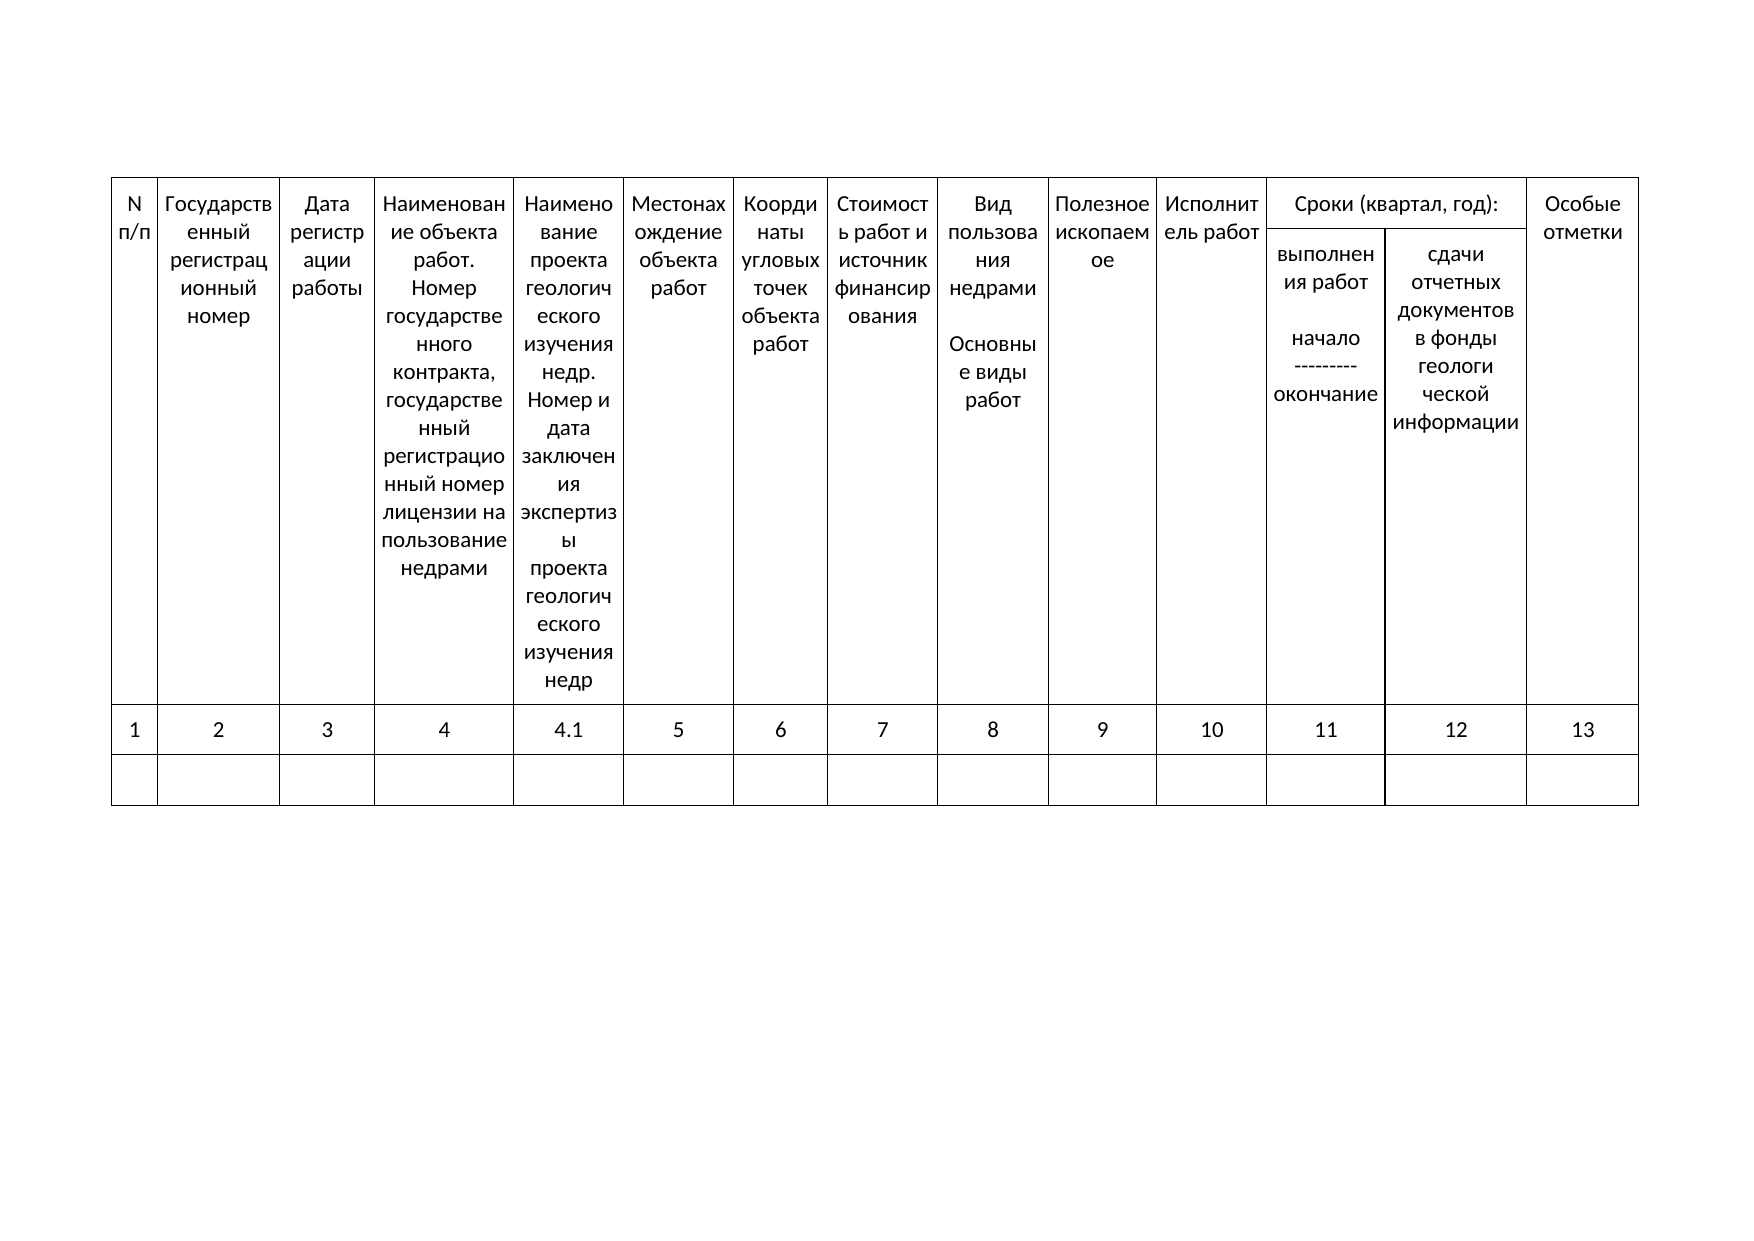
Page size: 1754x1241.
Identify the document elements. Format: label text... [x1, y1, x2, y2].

table_cell 2 [158, 705, 279, 754]
table_cell [280, 755, 374, 804]
table_cell 1 [112, 705, 157, 754]
table_cell [1386, 755, 1526, 804]
table_cell [828, 755, 937, 804]
table_header Наименование объекта работ. Номер государственного контракта, государственный регистрационный номер лицензии на пользование недрами [375, 178, 513, 704]
table_header Наименование проекта геологического изучения недр. Номер и дата заключения экспертизы проекта геологического изучения недр [514, 178, 623, 704]
table_cell 12 [1386, 705, 1526, 754]
table_cell 4 [375, 705, 513, 754]
table_header Сроки (квартал, год): [1267, 178, 1526, 227]
table_header Вид пользования недрами Основные виды работ [938, 178, 1048, 704]
table_cell 13 [1527, 705, 1638, 754]
table_cell [1527, 755, 1638, 804]
table_cell [112, 755, 157, 804]
table_cell 8 [938, 705, 1048, 754]
table_header Координаты угловых точек объекта работ [734, 178, 827, 704]
table_cell 10 [1157, 705, 1266, 754]
table_cell [1049, 755, 1156, 804]
table_header Полезное ископаемое [1049, 178, 1156, 704]
table_cell 5 [624, 705, 733, 754]
table_header Дата регистрации работы [280, 178, 374, 704]
table_cell [514, 755, 623, 804]
table_cell 4.1 [514, 705, 623, 754]
table_header Особые отметки [1527, 178, 1638, 704]
table_cell 11 [1267, 705, 1384, 754]
table_cell [158, 755, 279, 804]
table_cell 7 [828, 705, 937, 754]
table_cell сдачи отчетных документов в фонды геологи ческой информации [1386, 229, 1526, 704]
table_header N п/п [112, 178, 157, 704]
table_cell 9 [1049, 705, 1156, 754]
table_cell [624, 755, 733, 804]
table_cell [938, 755, 1048, 804]
table_header Стоимость работ и источник финансирования [828, 178, 937, 704]
table_cell [734, 755, 827, 804]
table_cell [375, 755, 513, 804]
table_cell 3 [280, 705, 374, 754]
table_header Местонахождение объекта работ [624, 178, 733, 704]
table_cell [1157, 755, 1266, 804]
table_cell 6 [734, 705, 827, 754]
table_header Государственный регистрационный номер [158, 178, 279, 704]
table_header Исполнитель работ [1157, 178, 1266, 704]
table_cell [1267, 755, 1384, 804]
table_cell выполнения работ начало --------- окончание [1267, 229, 1384, 704]
